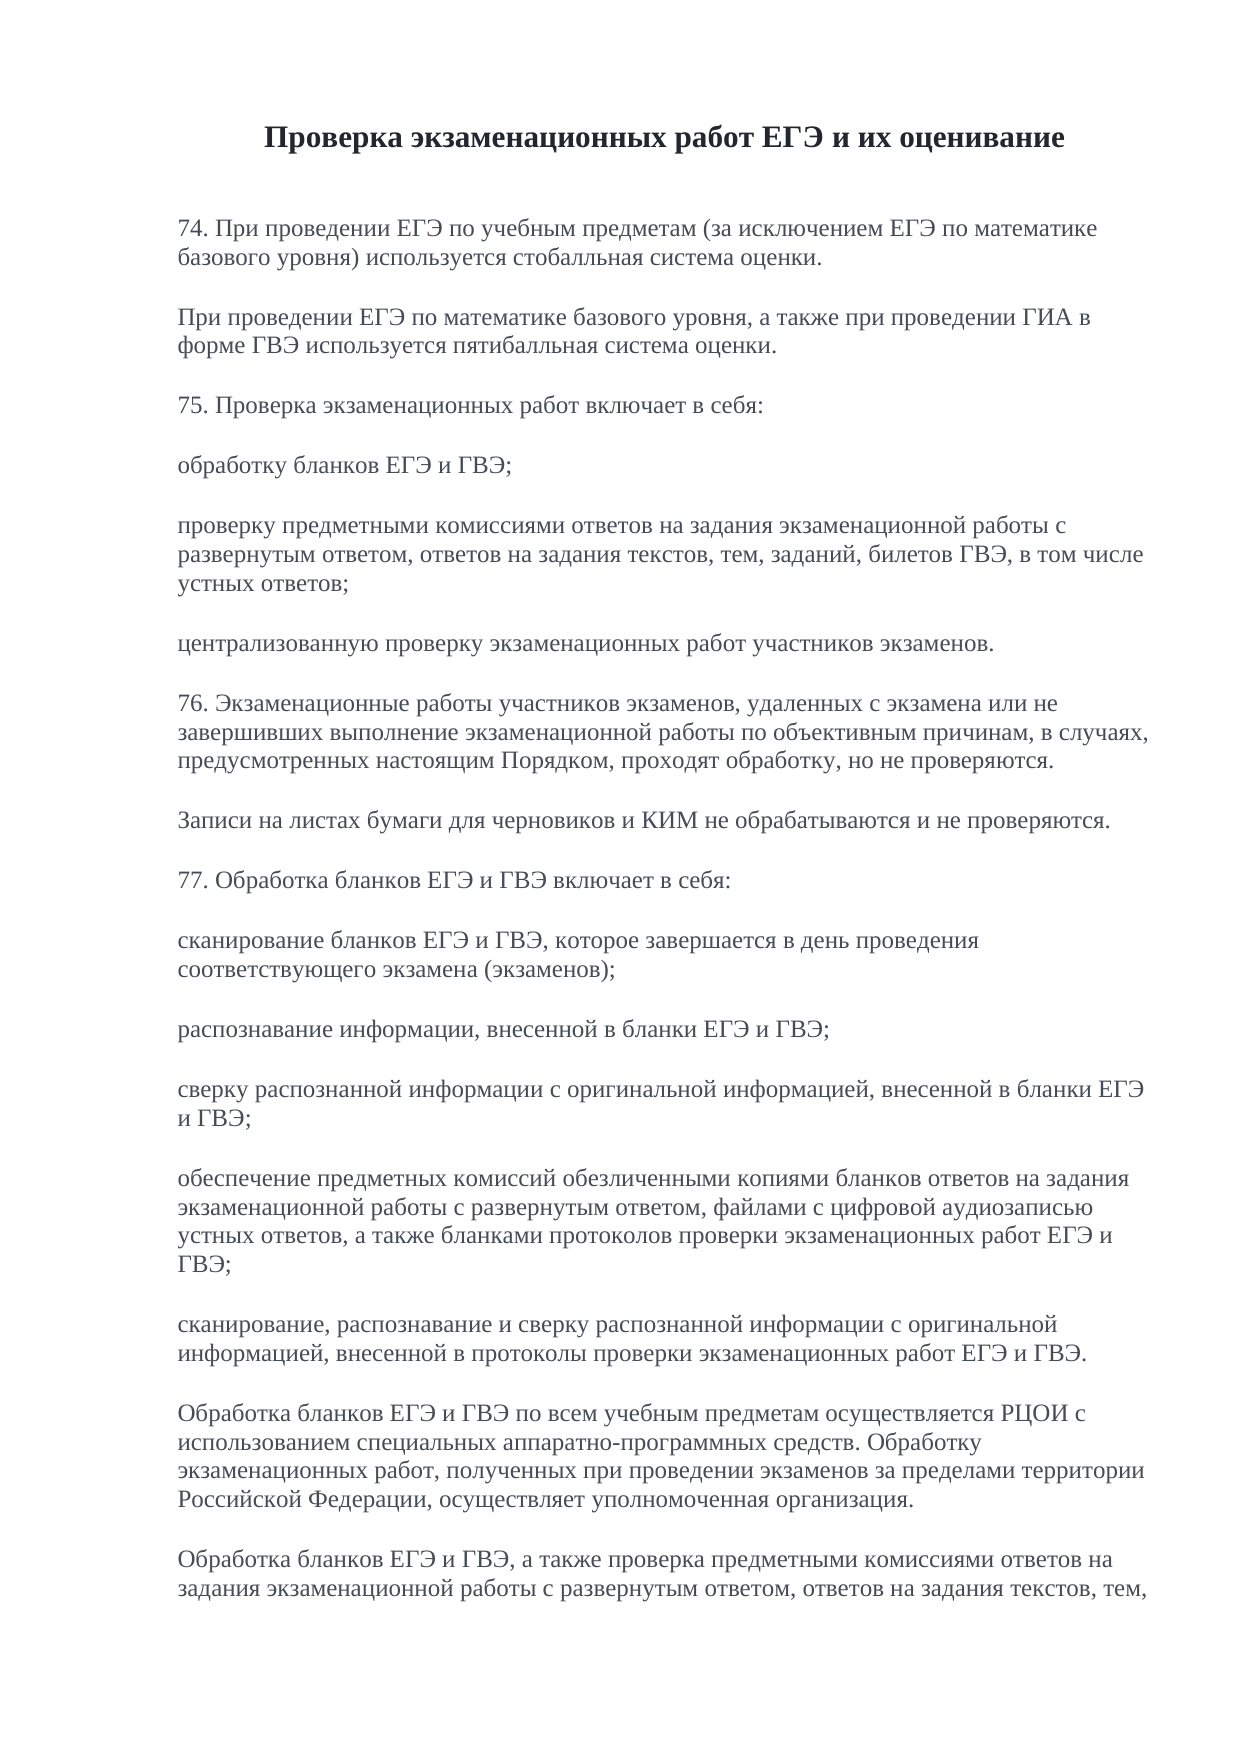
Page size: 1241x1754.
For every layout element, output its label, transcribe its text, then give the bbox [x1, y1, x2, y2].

text проверку предметными комиссиями ответов на задания экзаменационной работы с развернутым ответом, ответов на задания текстов, тем, заданий, билетов ГВЭ, в том числе устных ответов; [177, 510, 1152, 597]
text обработку бланков ЕГЭ и ГВЭ; [177, 450, 1152, 479]
text сканирование, распознавание и сверку распознанной информации с оригинальной информацией, внесенной в протоколы проверки экзаменационных работ ЕГЭ и ГВЭ. [177, 1309, 1152, 1367]
text 76. Экзаменационные работы участников экзаменов, удаленных с экзамена или не завершивших выполнение экзаменационной работы по объективным причинам, в случаях, предусмотренных настоящим Порядком, проходят обработку, но не проверяются. [177, 688, 1152, 774]
text распознавание информации, внесенной в бланки ЕГЭ и ГВЭ; [177, 1014, 1152, 1043]
text Обработка бланков ЕГЭ и ГВЭ по всем учебным предметам осуществляется РЦОИ с использованием специальных аппаратно-программных средств. Обработку экзаменационных работ, полученных при проведении экзаменов за пределами территории Российской Федерации, осуществляет уполномоченная организация. [177, 1398, 1152, 1513]
text централизованную проверку экзаменационных работ участников экзаменов. [177, 628, 1152, 657]
text При проведении ЕГЭ по математике базового уровня, а также при проведении ГИА в форме ГВЭ используется пятибалльная система оценки. [177, 302, 1152, 359]
text 77. Обработка бланков ЕГЭ и ГВЭ включает в себя: [177, 865, 1152, 894]
text сверку распознанной информации с оригинальной информацией, внесенной в бланки ЕГЭ и ГВЭ; [177, 1074, 1152, 1132]
text обеспечение предметных комиссий обезличенными копиями бланков ответов на задания экзаменационной работы с развернутым ответом, файлами с цифровой аудиозаписью устных ответов, а также бланками протоколов проверки экзаменационных работ ЕГЭ и ГВЭ; [177, 1163, 1152, 1278]
text сканирование бланков ЕГЭ и ГВЭ, которое завершается в день проведения соответствующего экзамена (экзаменов); [177, 925, 1152, 983]
text Записи на листах бумаги для черновиков и КИМ не обрабатываются и не проверяются. [177, 805, 1152, 834]
text Проверка экзаменационных работ ЕГЭ и их оценивание [177, 118, 1152, 154]
text 74. При проведении ЕГЭ по учебным предметам (за исключением ЕГЭ по математике базового уровня) используется стобалльная система оценки. [177, 213, 1152, 270]
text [177, 1544, 1152, 1602]
text 75. Проверка экзаменационных работ включает в себя: [177, 390, 1152, 419]
